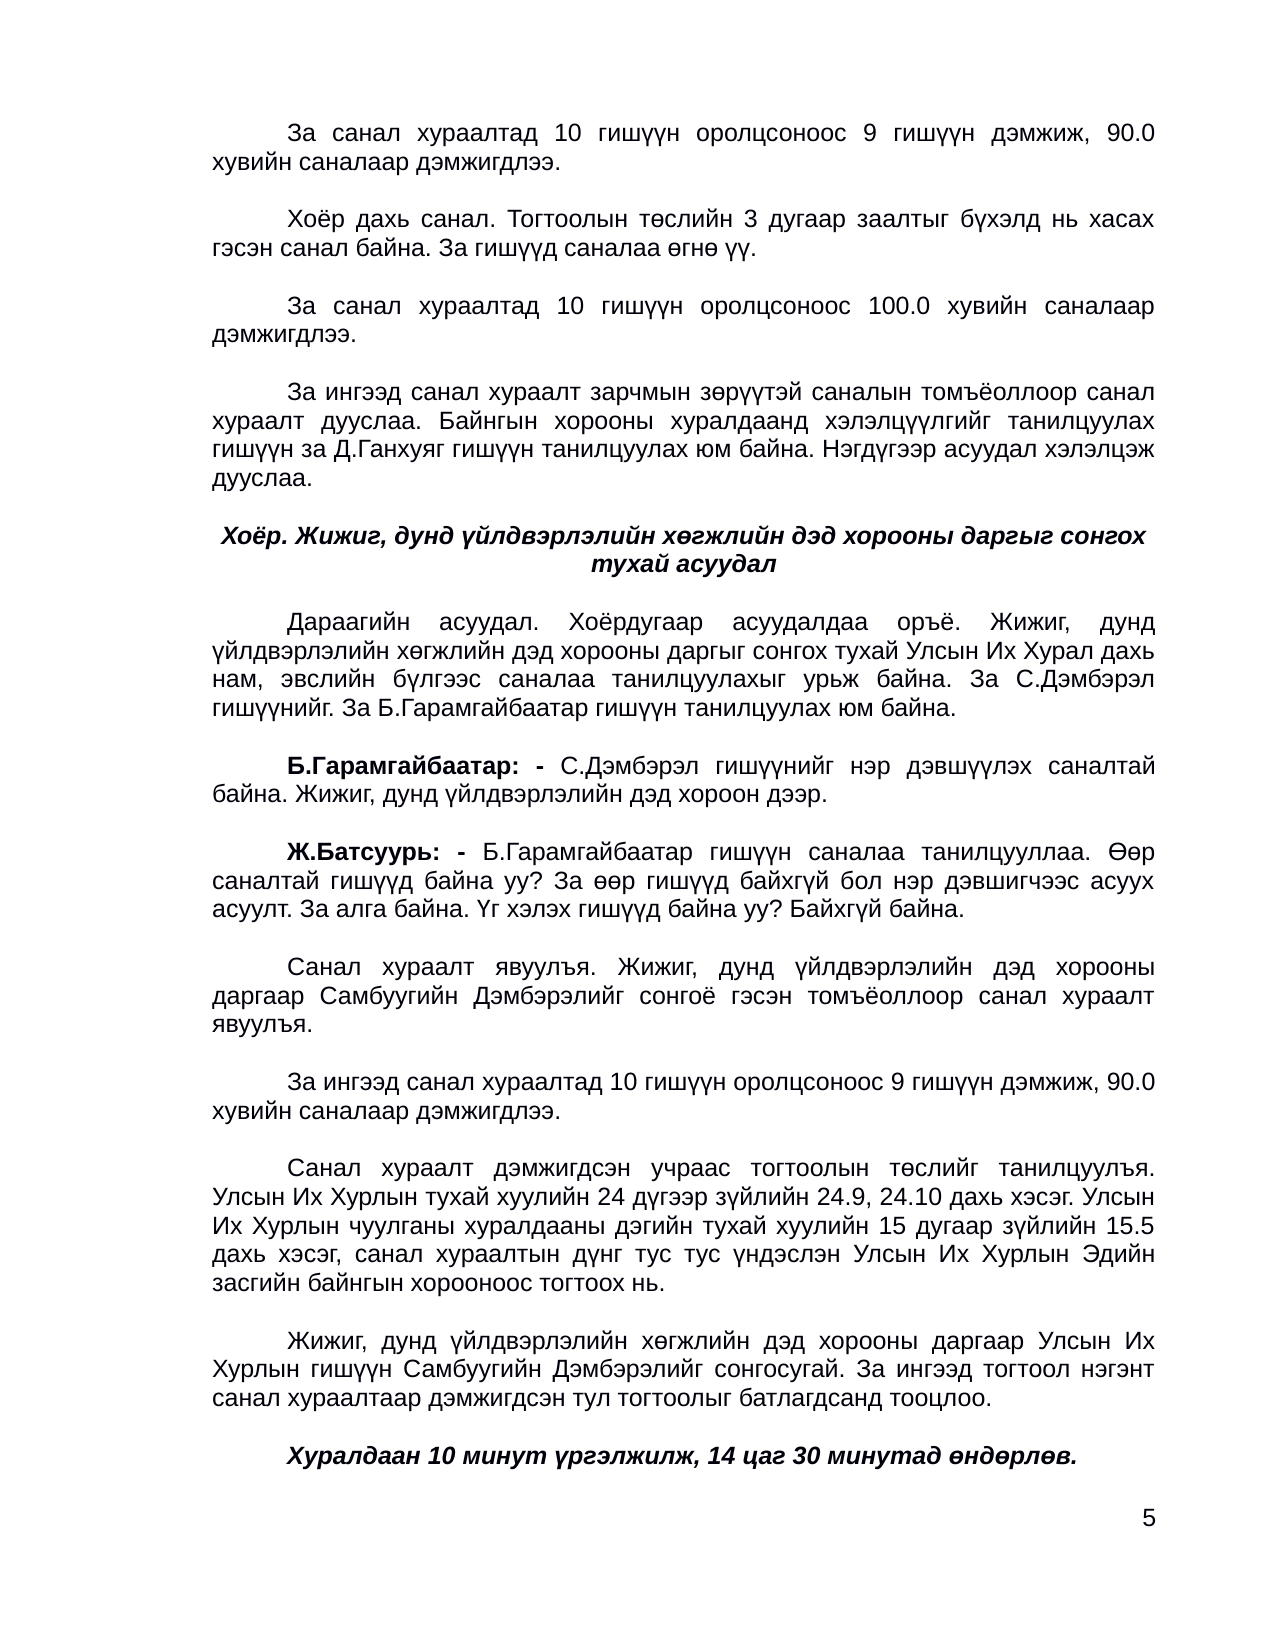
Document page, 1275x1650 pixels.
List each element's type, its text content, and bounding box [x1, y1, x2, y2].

text Санал хураалт дэмжигдсэн учраас тогтоолын төслийг танилцуулъя. Улсын Их Хурлын тухай хуулийн 24 дүгээр зүйлийн 24.9, 24.10 дахь хэсэг. Улсын Их Хурлын чуулганы хуралдааны дэгийн тухай хуулийн 15 дугаар зүйлийн 15.5 дахь хэсэг, санал хураалтын дүнг тус тус үндэслэн Улсын Их Хурлын Эдийн засгийн байнгын хорооноос тогтоох нь. [212, 1153, 1156, 1297]
text За санал хураалтад 10 гишүүн оролцсоноос 9 гишүүн дэмжиж, 90.0 хувийн саналаар дэмжигдлээ. [212, 118, 1156, 176]
text За санал хураалтад 10 гишүүн оролцсоноос 100.0 хувийн саналаар дэмжигдлээ. [212, 291, 1156, 348]
text Санал хураалт явуулъя. Жижиг, дунд үйлдвэрлэлийн дэд хорооны даргаар Самбуугийн Дэмбэрэлийг сонгоё гэсэн томъёоллоор санал хураалт явуулъя. [212, 952, 1156, 1038]
text Хоёр дахь санал. Тогтоолын төслийн 3 дугаар заалтыг бүхэлд нь хасах гэсэн санал байна. За гишүүд саналаа өгнө үү. [212, 204, 1156, 262]
text Хоёр. Жижиг, дунд үйлдвэрлэлийн хөгжлийн дэд хорооны даргыг сонгох тухай асуудал [212, 521, 1156, 578]
text Б.Гарамгайбаатар: - С.Дэмбэрэл гишүүнийг нэр дэвшүүлэх саналтай байна. Жижиг, дунд үйлдвэрлэлийн дэд хороон дээр. [212, 751, 1156, 808]
text Хуралдаан 10 минут үргэлжилж, 14 цаг 30 минутад өндөрлөв. [212, 1441, 1156, 1469]
text Жижиг, дунд үйлдвэрлэлийн хөгжлийн дэд хорооны даргаар Улсын Их Хурлын гишүүн Самбуугийн Дэмбэрэлийг сонгосугай. За ингээд тогтоол нэгэнт санал хураалтаар дэмжигдсэн тул тогтоолыг батлагдсанд тооцлоо. [212, 1326, 1156, 1412]
text Ж.Батсуурь: - Б.Гарамгайбаатар гишүүн саналаа танилцууллаа. Өөр саналтай гишүүд байна уу? За өөр гишүүд байхгүй бол нэр дэвшигчээс асуух асуулт. За алга байна. Үг хэлэх гишүүд байна уу? Байхгүй байна. [212, 837, 1156, 923]
text За ингээд санал хураалт зарчмын зөрүүтэй саналын томъёоллоор санал хураалт дууслаа. Байнгын хорооны хуралдаанд хэлэлцүүлгийг танилцуулах гишүүн за Д.Ганхуяг гишүүн танилцуулах юм байна. Нэгдүгээр асуудал хэлэлцэж дууслаа. [212, 377, 1156, 492]
text Дараагийн асуудал. Хоёрдугаар асуудалдаа оръё. Жижиг, дунд үйлдвэрлэлийн хөгжлийн дэд хорооны даргыг сонгох тухай Улсын Их Хурал дахь нам, эвслийн бүлгээс саналаа танилцуулахыг урьж байна. За С.Дэмбэрэл гишүүнийг. За Б.Гарамгайбаатар гишүүн танилцуулах юм байна. [212, 607, 1156, 722]
text За ингээд санал хураалтад 10 гишүүн оролцсоноос 9 гишүүн дэмжиж, 90.0 хувийн саналаар дэмжигдлээ. [212, 1067, 1156, 1124]
